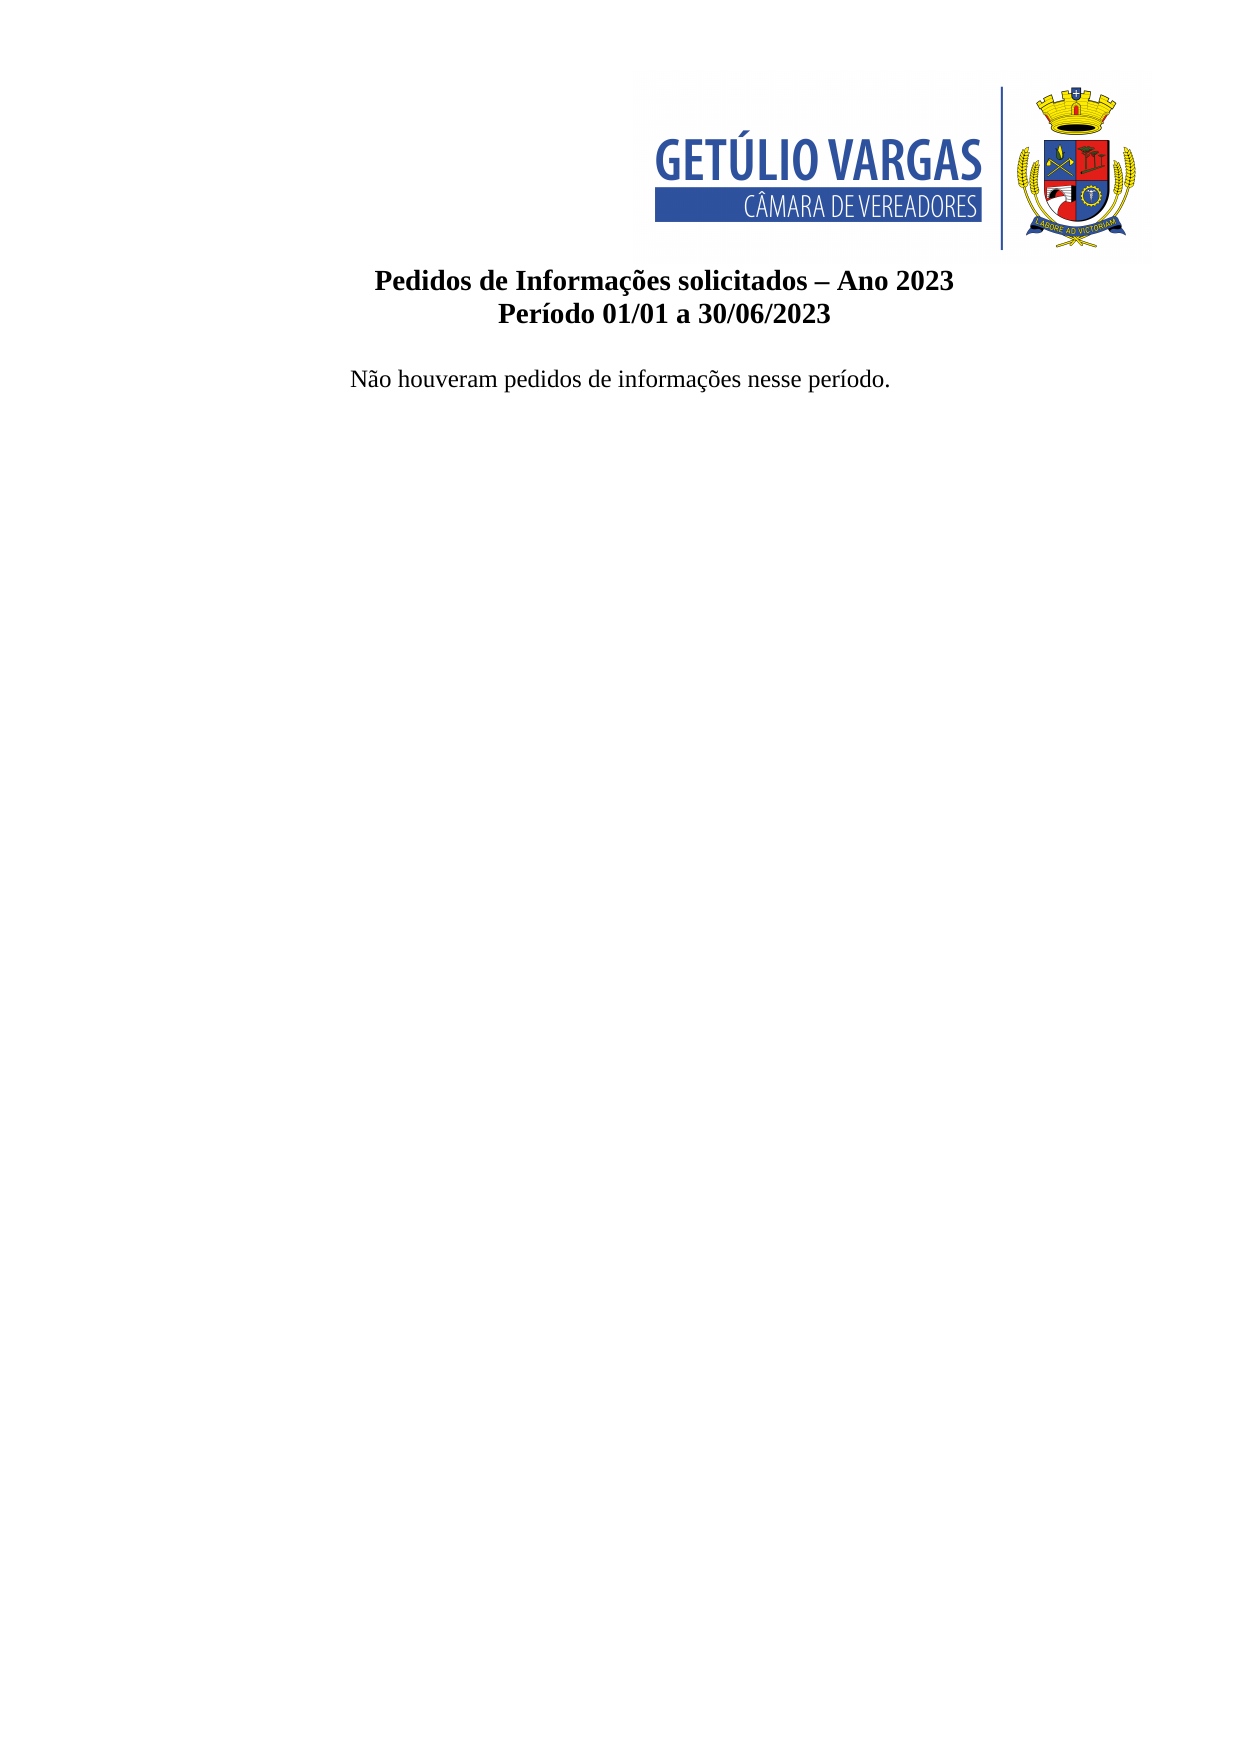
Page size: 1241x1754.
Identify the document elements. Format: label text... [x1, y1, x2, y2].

picture [632, 70, 1153, 264]
text Período 01/01 a 30/06/2023 [266, 297, 1063, 330]
text Não houveram pedidos de informações nesse período. [177, 364, 1063, 392]
text Pedidos de Informações solicitados – Ano 2023 [266, 148, 1063, 297]
